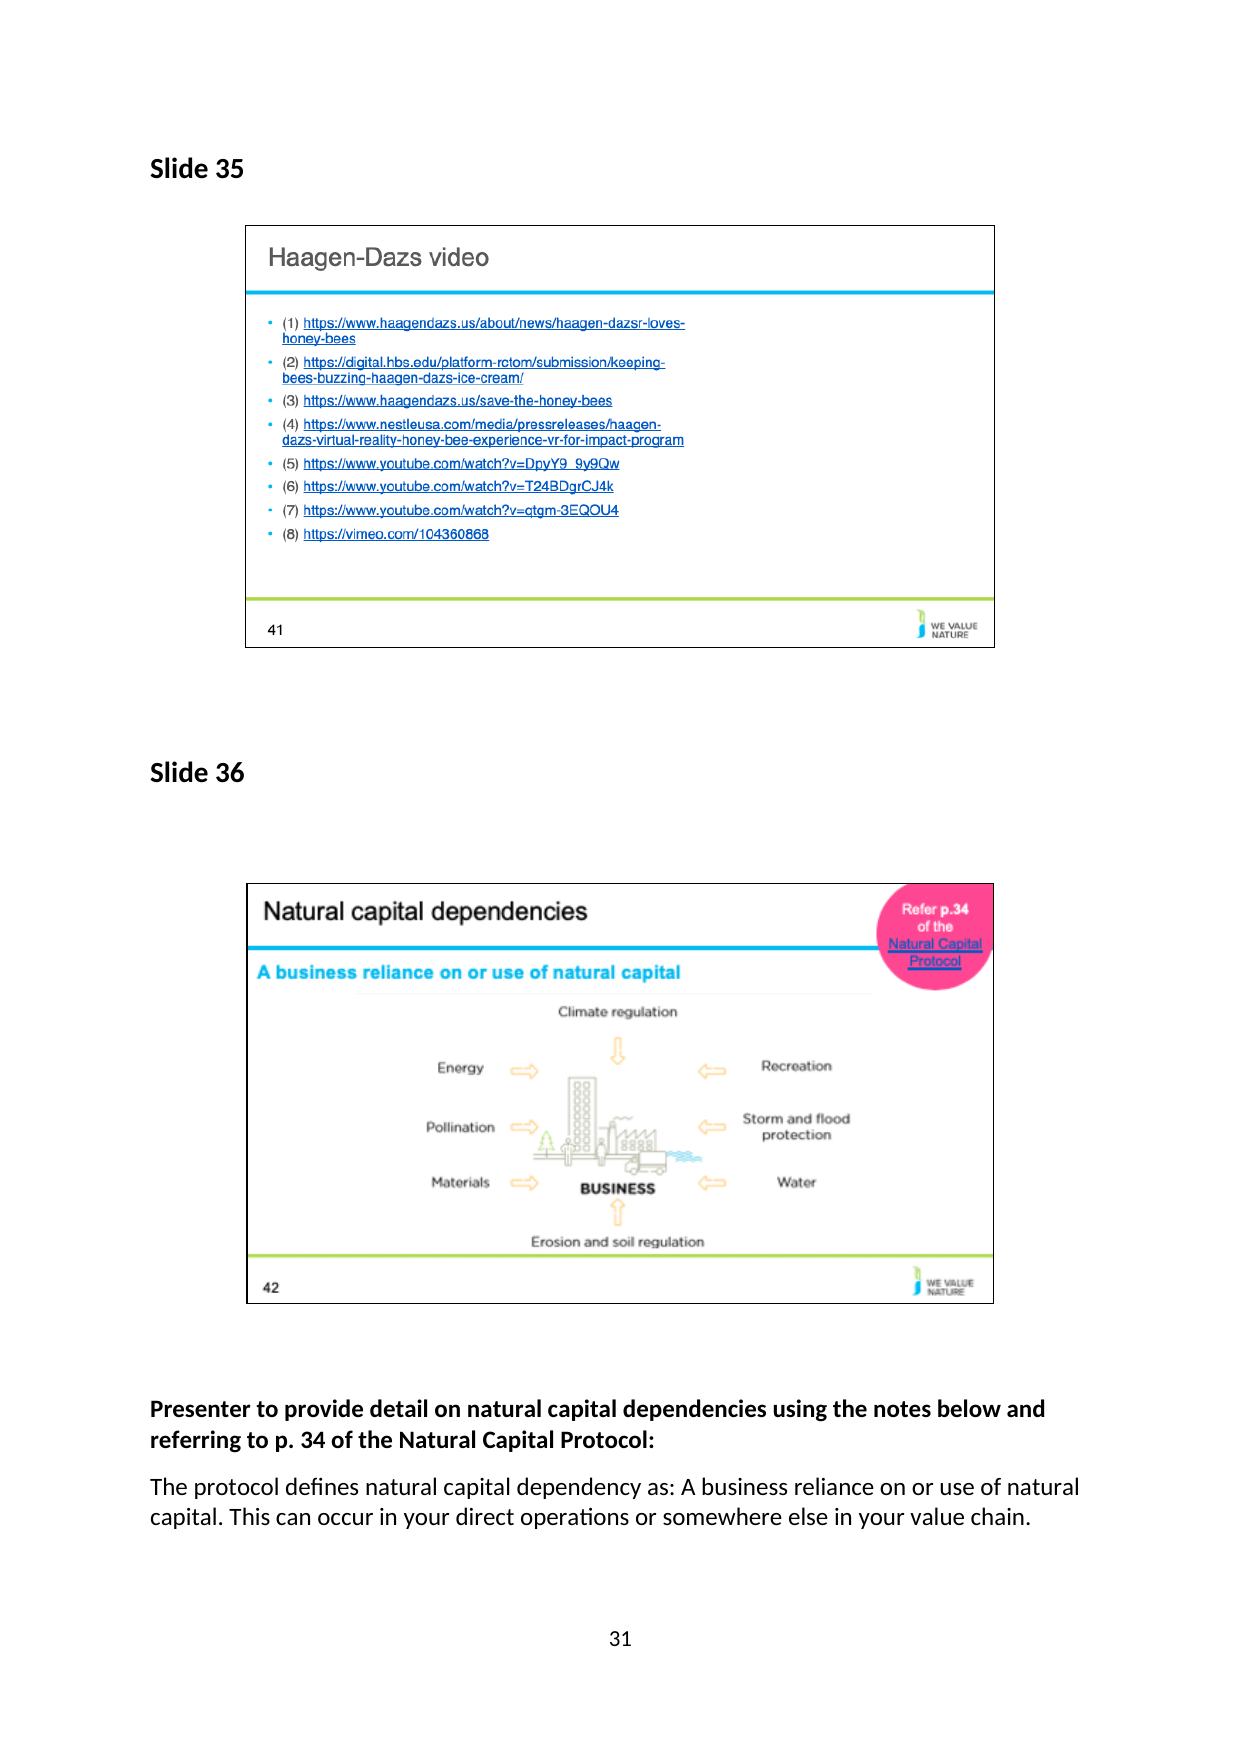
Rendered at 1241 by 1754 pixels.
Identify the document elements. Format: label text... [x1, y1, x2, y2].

text Slide 36 [150, 754, 1090, 790]
text The protocol defines natural capital dependency as: A business reliance on or use of natural capital. This can occur in your direct operations or somewhere else in your value chain. [150, 1471, 1090, 1532]
text Presenter to provide detail on natural capital dependencies using the notes below and referring to p. 34 of the Natural Capital Protocol: [150, 1393, 1090, 1454]
picture [246, 295, 994, 647]
picture [246, 226, 994, 290]
text Slide 35 [150, 150, 1090, 186]
picture [248, 884, 993, 1303]
